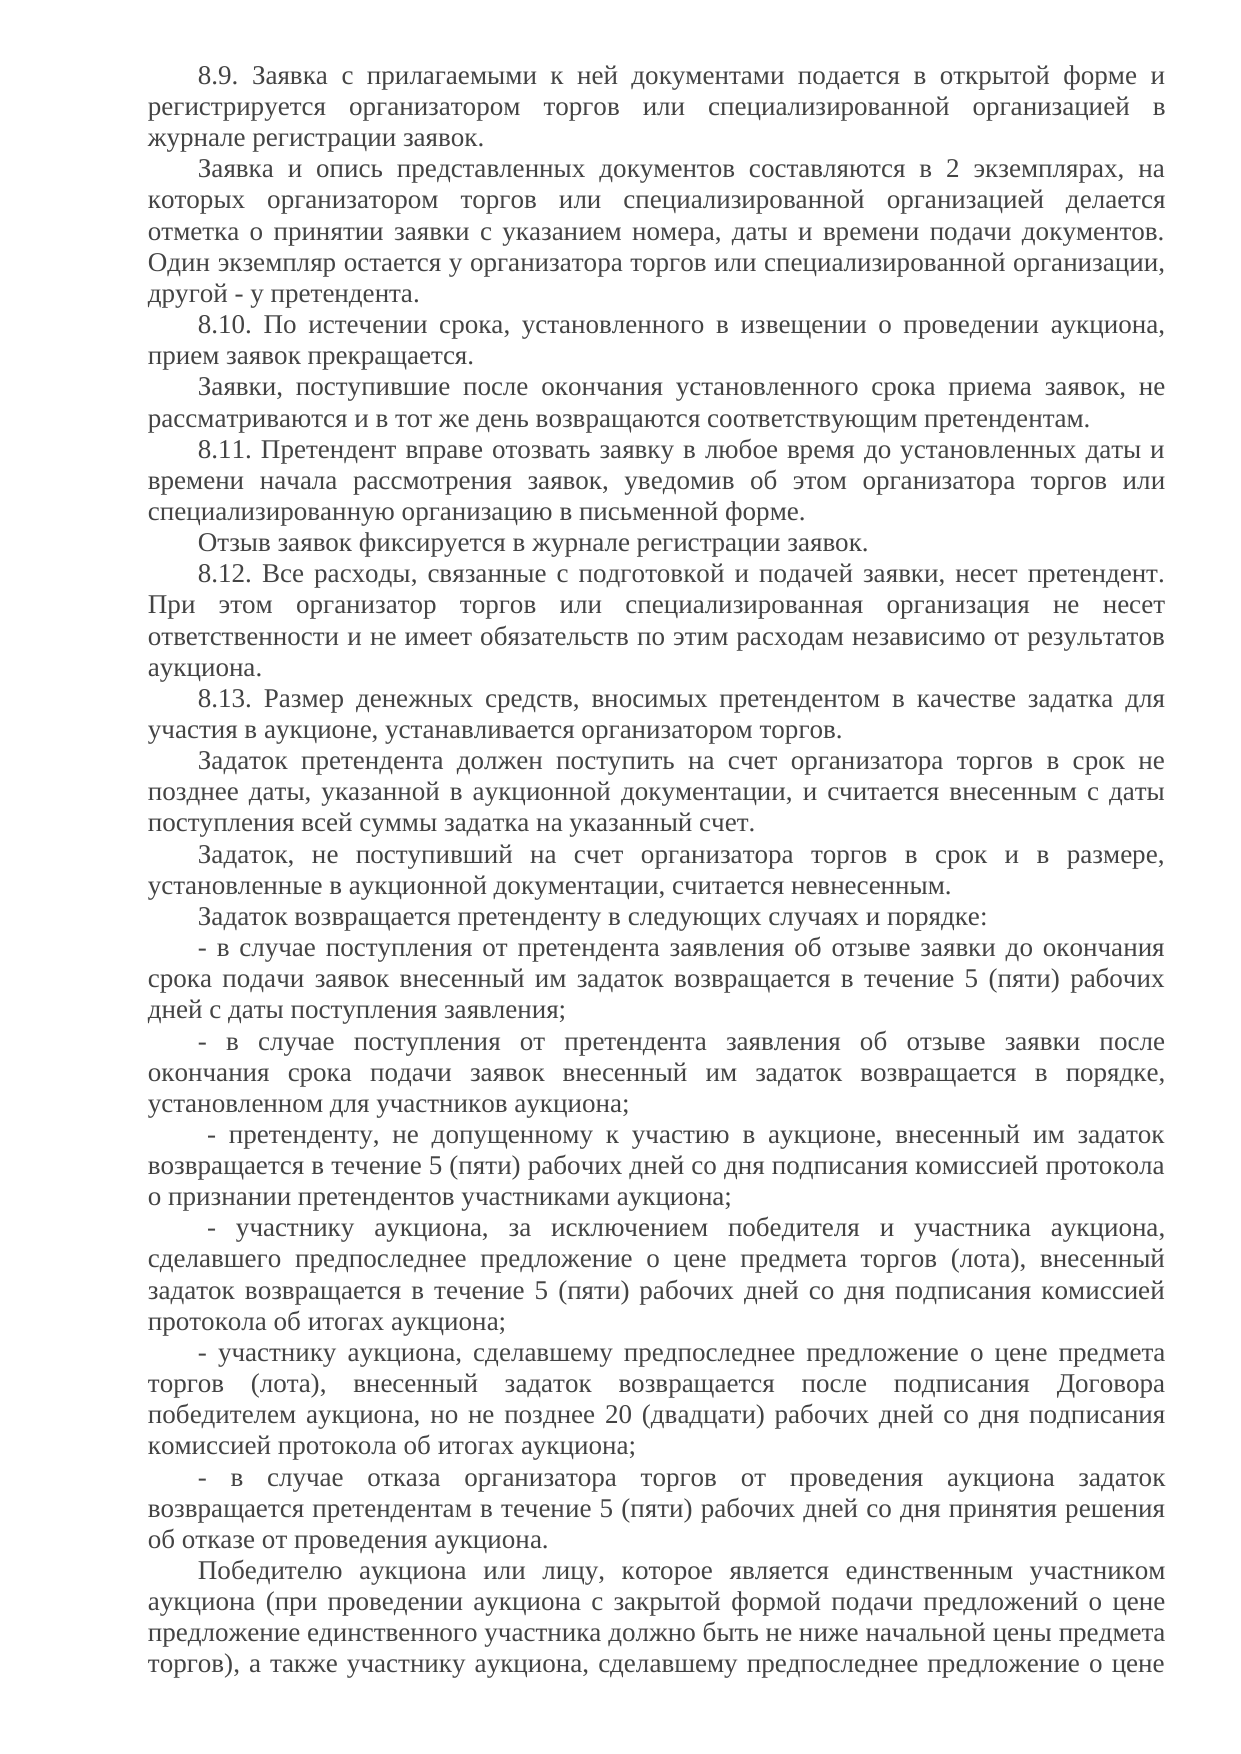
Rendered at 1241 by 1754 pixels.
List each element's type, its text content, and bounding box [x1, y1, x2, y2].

text - участнику аукциона, за исключением победителя и участника аукциона, сделавшего предпоследнее предложение о цене предмета торгов (лота), внесенный задаток возвращается в течение 5 (пяти) рабочих дней со дня подписания комиссией протокола об итогах аукциона; [148, 1211, 1167, 1336]
text - в случае поступления от претендента заявления об отзыве заявки до окончания срока подачи заявок внесенный им задаток возвращается в течение 5 (пяти) рабочих дней с даты поступления заявления; [148, 931, 1167, 1024]
text - в случае поступления от претендента заявления об отзыве заявки после окончания срока подачи заявок внесенный им задаток возвращается в порядке, установленном для участников аукциона; [148, 1024, 1167, 1118]
text Задаток, не поступивший на счет организатора торгов в срок и в размере, установленные в аукционной документации, считается невнесенным. [148, 838, 1167, 900]
text 8.10. По истечении срока, установленного в извещении о проведении аукциона, прием заявок прекращается. [148, 308, 1167, 371]
text - участнику аукциона, сделавшему предпоследнее предложение о цене предмета торгов (лота), внесенный задаток возвращается после подписания Договора победителем аукциона, но не позднее 20 (двадцати) рабочих дней со дня подписания комиссией протокола об итогах аукциона; [148, 1336, 1167, 1461]
text Задаток претендента должен поступить на счет организатора торгов в срок не позднее даты, указанной в аукционной документации, и считается внесенным с даты поступления всей суммы задатка на указанный счет. [148, 744, 1167, 838]
text 8.13. Размер денежных средств, вносимых претендентом в качестве задатка для участия в аукционе, устанавливается организатором торгов. [148, 682, 1167, 744]
text Отзыв заявок фиксируется в журнале регистрации заявок. [148, 526, 1167, 557]
text - в случае отказа организатора торгов от проведения аукциона задаток возвращается претендентам в течение 5 (пяти) рабочих дней со дня принятия решения об отказе от проведения аукциона. [148, 1461, 1167, 1554]
text 8.11. Претендент вправе отозвать заявку в любое время до установленных даты и времени начала рассмотрения заявок, уведомив об этом организатора торгов или специализированную организацию в письменной форме. [148, 433, 1167, 526]
text 8.12. Все расходы, связанные с подготовкой и подачей заявки, несет претендент. При этом организатор торгов или специализированная организация не несет ответственности и не имеет обязательств по этим расходам независимо от результатов аукциона. [148, 557, 1167, 682]
text Заявки, поступившие после окончания установленного срока приема заявок, не рассматриваются и в тот же день возвращаются соответствующим претендентам. [148, 371, 1167, 433]
text 8.9. Заявка с прилагаемыми к ней документами подается в открытой форме и регистрируется организатором торгов или специализированной организацией в журнале регистрации заявок. [148, 59, 1167, 152]
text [148, 1554, 1167, 1679]
text Заявка и опись представленных документов составляются в 2 экземплярах, на которых организатором торгов или специализированной организацией делается отметка о принятии заявки с указанием номера, даты и времени подачи документов. Один экземпляр остается у организатора торгов или специализированной организации, другой - у претендента. [148, 152, 1167, 308]
text - претенденту, не допущенному к участию в аукционе, внесенный им задаток возвращается в течение 5 (пяти) рабочих дней со дня подписания комиссией протокола о признании претендентов участниками аукциона; [148, 1118, 1167, 1211]
text Задаток возвращается претенденту в следующих случаях и порядке: [148, 900, 1167, 931]
